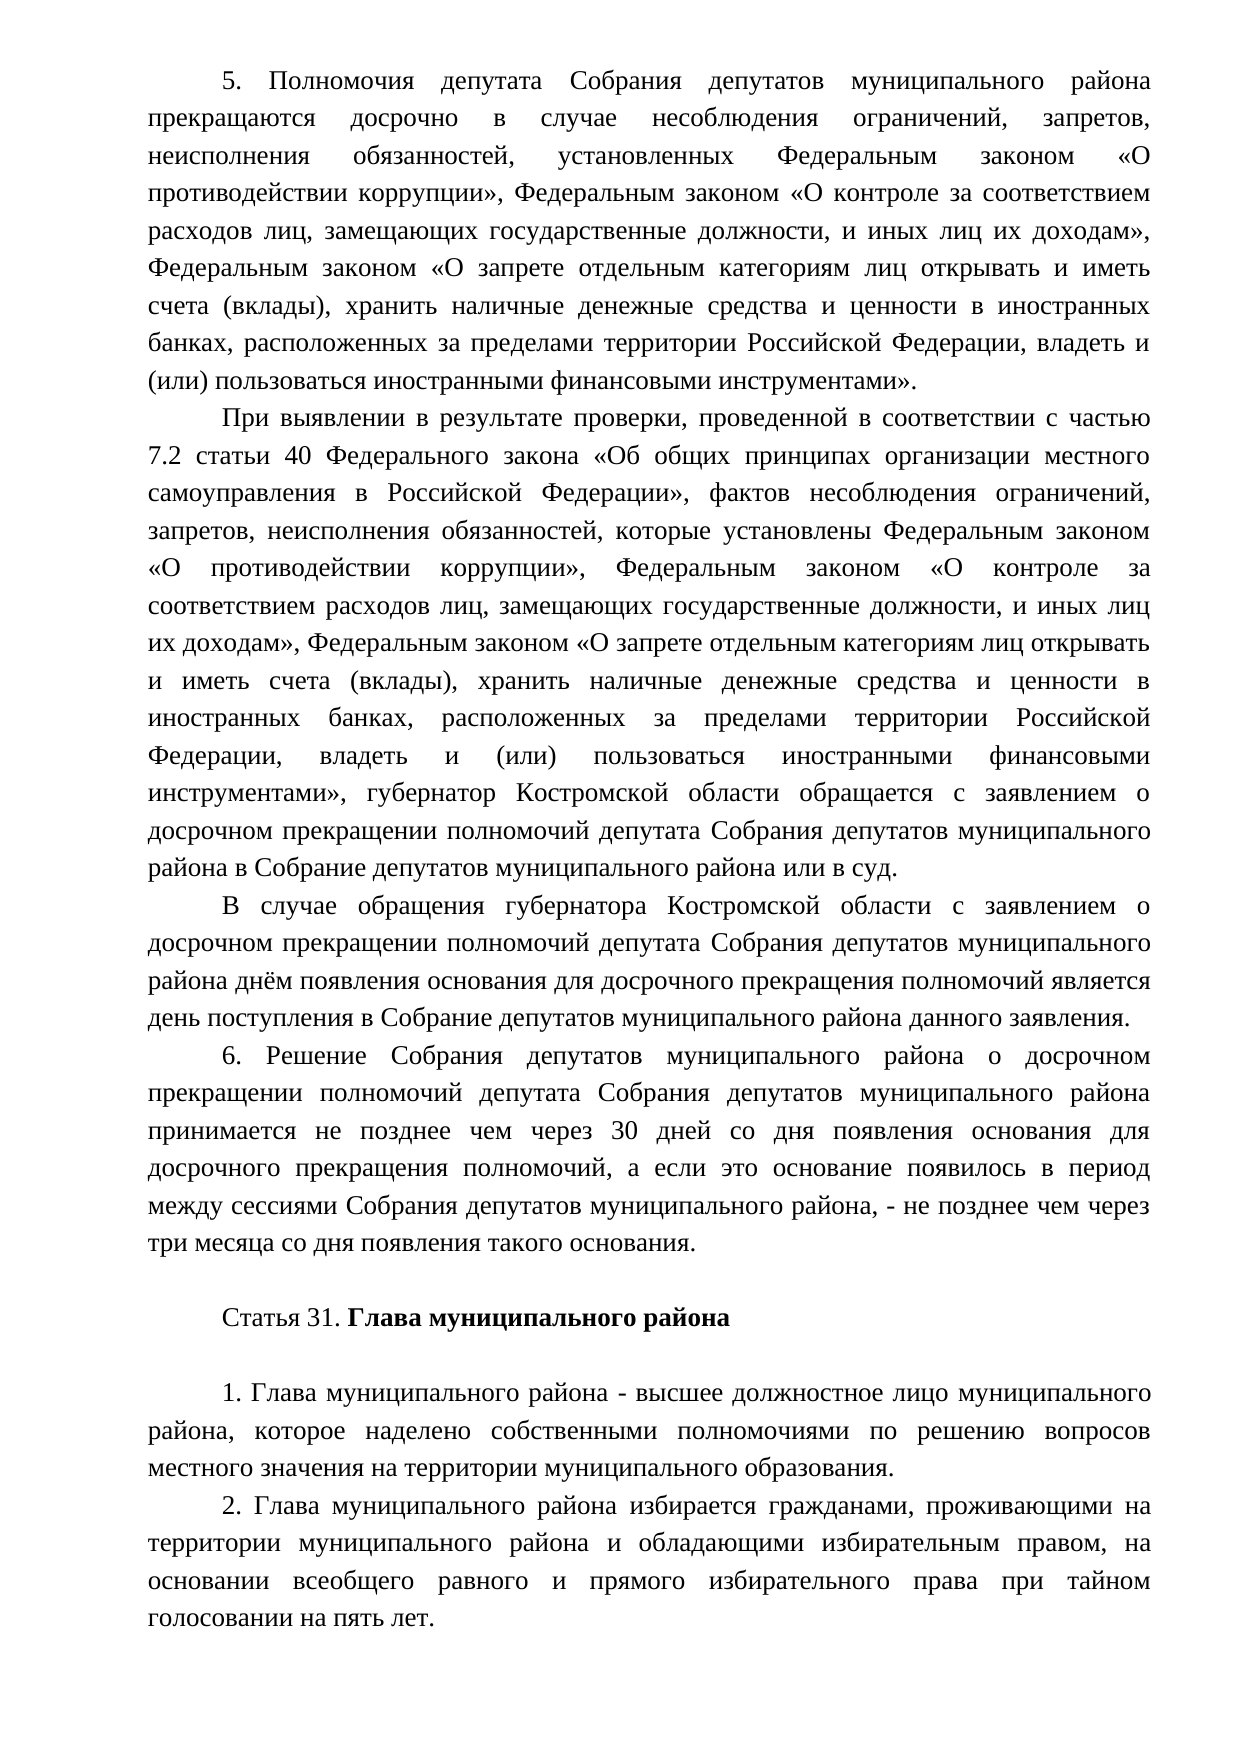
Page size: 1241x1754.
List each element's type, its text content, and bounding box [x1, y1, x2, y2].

text В случае обращения губернатора Костромской области с заявлением о досрочном прекращении полномочий депутата Собрания депутатов муниципального района днём появления основания для досрочного прекращения полномочий является день поступления в Собрание депутатов муниципального района данного заявления. [148, 884, 1152, 1034]
text 5. Полномочия депутата Собрания депутатов муниципального района прекращаются досрочно в случае несоблюдения ограничений, запретов, неисполнения обязанностей, установленных Федеральным законом «О противодействии коррупции», Федеральным законом «О контроле за соответствием расходов лиц, замещающих государственные должности, и иных лиц их доходам», Федеральным законом «О запрете отдельным категориям лиц открывать и иметь счета (вклады), хранить наличные денежные средства и ценности в иностранных банках, расположенных за пределами территории Российской Федерации, владеть и (или) пользоваться иностранными финансовыми инструментами». [148, 59, 1152, 397]
text 1. Глава муниципального района - высшее должностное лицо муниципального района, которое наделено собственными полномочиями по решению вопросов местного значения на территории муниципального образования. [148, 1372, 1152, 1484]
text 6. Решение Собрания депутатов муниципального района о досрочном прекращении полномочий депутата Собрания депутатов муниципального района принимается не позднее чем через 30 дней со дня появления основания для досрочного прекращения полномочий, а если это основание появилось в период между сессиями Собрания депутатов муниципального района, - не позднее чем через три месяца со дня появления такого основания. [148, 1034, 1152, 1259]
text 2. Глава муниципального района избирается гражданами, проживающими на территории муниципального района и обладающими избирательным правом, на основании всеобщего равного и прямого избирательного права при тайном голосовании на пять лет. [148, 1484, 1152, 1634]
text При выявлении в результате проверки, проведенной в соответствии с частью 7.2 статьи 40 Федерального закона «Об общих принципах организации местного самоуправления в Российской Федерации», фактов несоблюдения ограничений, запретов, неисполнения обязанностей, которые установлены Федеральным законом «О противодействии коррупции», Федеральным законом «О контроле за соответствием расходов лиц, замещающих государственные должности, и иных лиц их доходам», Федеральным законом «О запрете отдельным категориям лиц открывать и иметь счета (вклады), хранить наличные денежные средства и ценности в иностранных банках, расположенных за пределами территории Российской Федерации, владеть и (или) пользоваться иностранными финансовыми инструментами», губернатор Костромской области обращается с заявлением о досрочном прекращении полномочий депутата Собрания депутатов муниципального района в Собрание депутатов муниципального района или в суд. [148, 397, 1152, 884]
subtitle Статья 31. Глава муниципального района [148, 1297, 1152, 1334]
